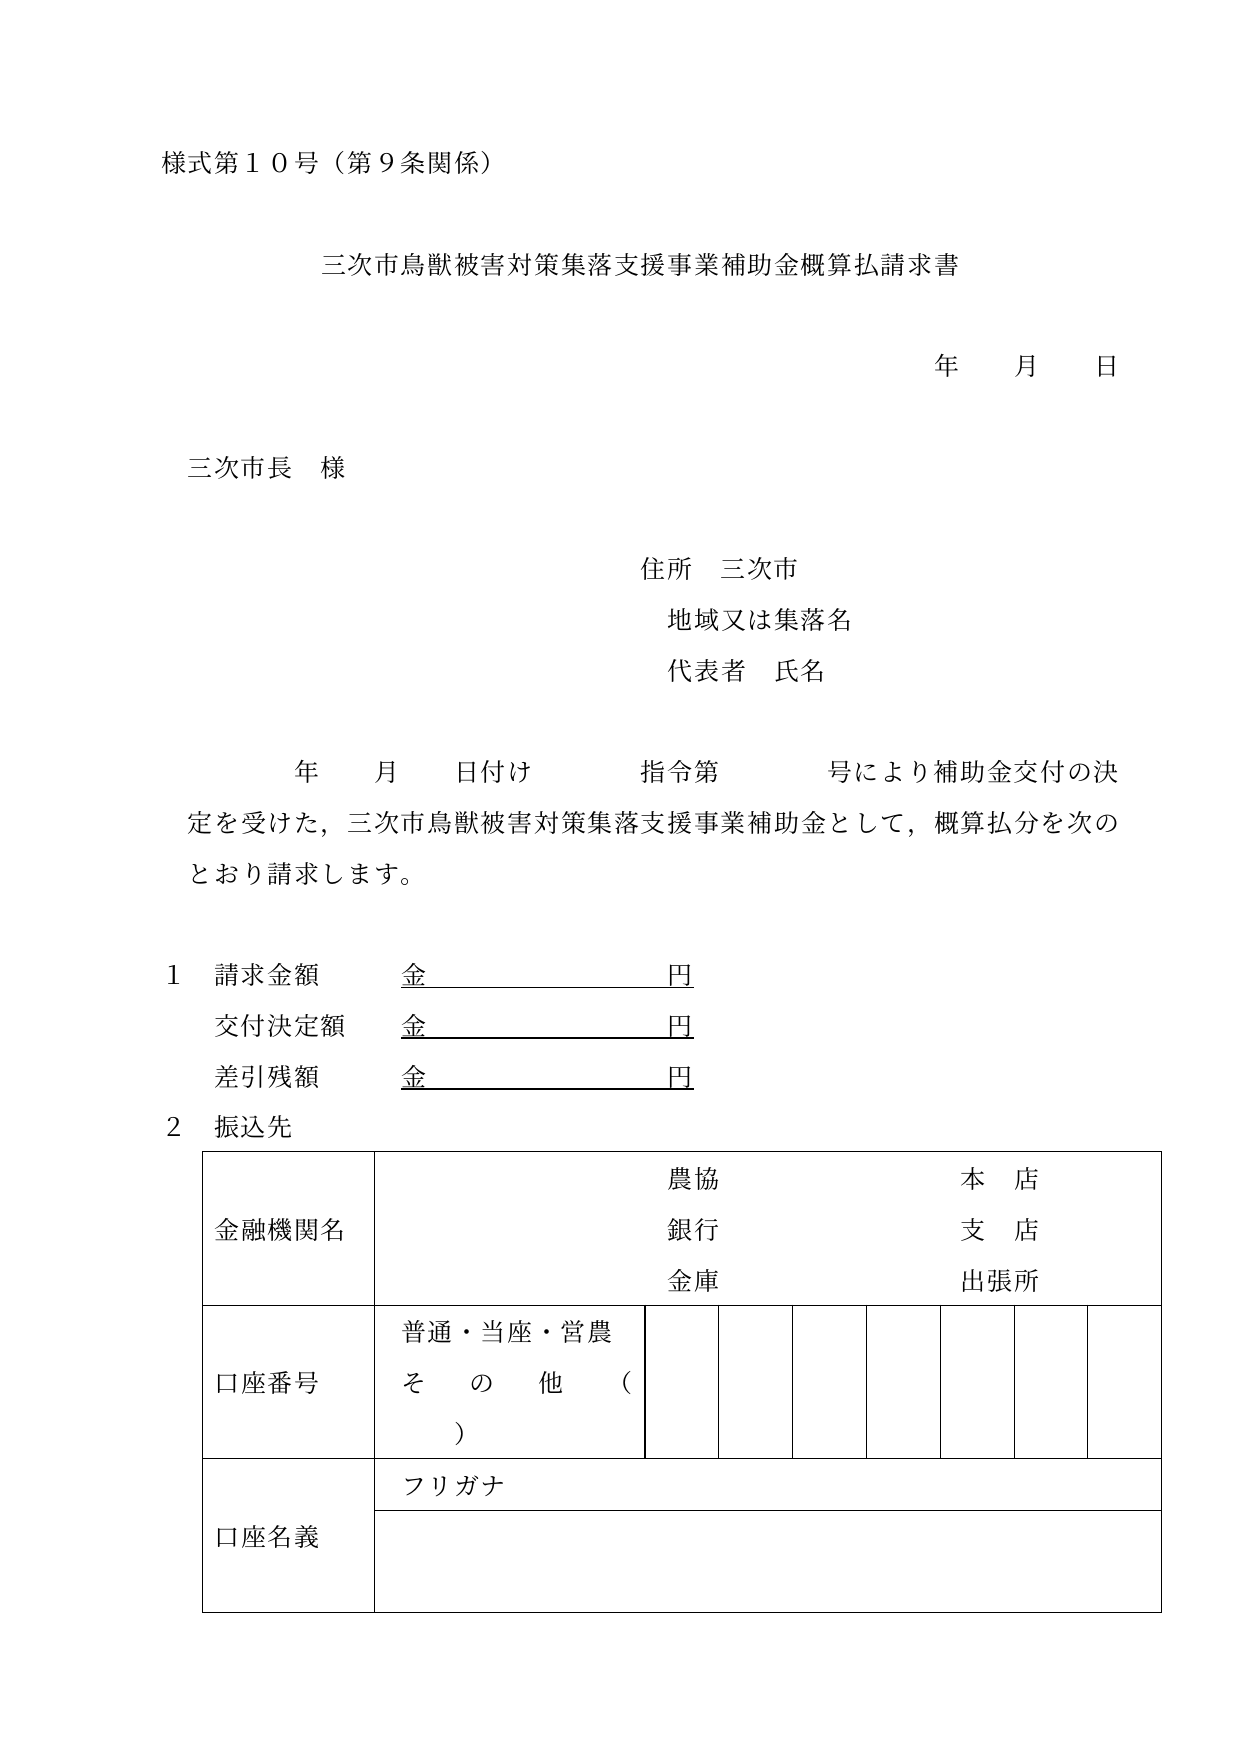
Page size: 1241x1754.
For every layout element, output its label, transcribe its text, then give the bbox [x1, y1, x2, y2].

table_cell 口座番号 [203, 1306, 374, 1458]
table_cell [719, 1306, 792, 1458]
text １ 請求金額 金 円 [161, 948, 1121, 999]
table_cell [375, 1511, 1161, 1612]
table_cell 普通・当座・営農 その他（ ） [375, 1306, 644, 1458]
text 年 月 日付け 指令第 号により補助金交付の決定を受けた，三次市鳥獣被害対策集落支援事業補助金として，概算払分を次のとおり請求します。 [161, 745, 1121, 898]
table_cell フリガナ [375, 1459, 1161, 1509]
text 様式第１０号（第９条関係） [161, 137, 1121, 187]
table_header 金融機関名 [203, 1152, 374, 1304]
table_cell [1015, 1306, 1087, 1458]
text 代表者 氏名 [161, 644, 1012, 695]
table_cell [646, 1306, 718, 1458]
table_cell [793, 1306, 866, 1458]
text ２ 振込先 [161, 1101, 1121, 1151]
text 地域又は集落名 [161, 593, 1118, 644]
text 差引残額 金 円 [161, 1050, 1121, 1101]
table_cell [1088, 1306, 1161, 1458]
table_header 農協 本 店 銀行 支 店 金庫 出張所 [375, 1152, 1161, 1304]
text 三次市長 様 [161, 441, 1121, 492]
table_cell [941, 1306, 1014, 1458]
text 三次市鳥獣被害対策集落支援事業補助金概算払請求書 [161, 238, 1121, 289]
text 年 月 日 [161, 339, 1121, 390]
text 住所 三次市 [161, 542, 1118, 593]
table_cell 口座名義 [203, 1459, 374, 1612]
text 交付決定額 金 円 [161, 999, 1121, 1050]
table_cell [867, 1306, 940, 1458]
